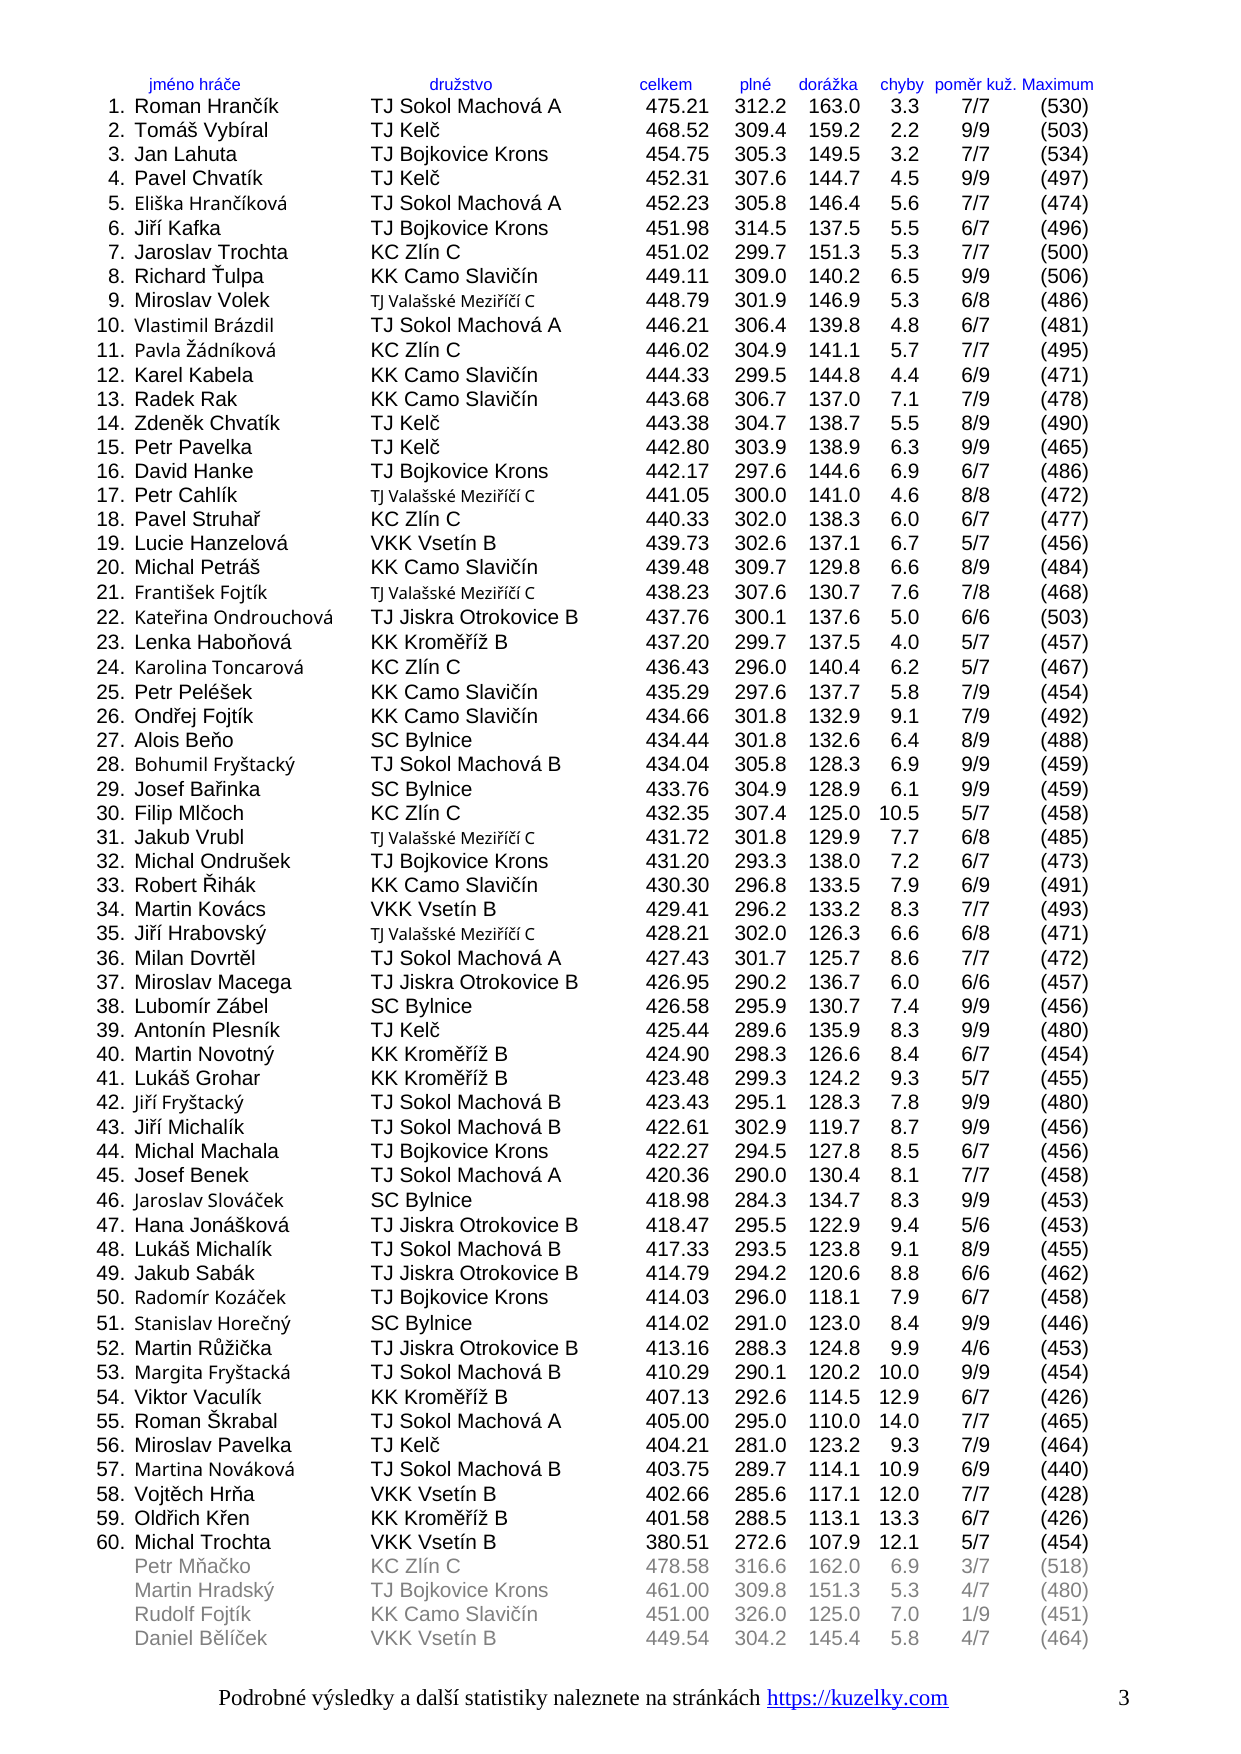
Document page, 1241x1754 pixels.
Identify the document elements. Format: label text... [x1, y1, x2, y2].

text 18. Pavel Struhař KC Zlín C 440.33 302.0 138.3 6.0 6/7 (477) [75, 507, 1165, 531]
text 2. Tomáš Vybíral TJ Kelč 468.52 309.4 159.2 2.2 9/9 (503) [75, 118, 1165, 142]
text 34. Martin Kovács VKK Vsetín B 429.41 296.2 133.2 8.3 7/7 (493) [75, 897, 1165, 921]
text 29. Josef Bařinka SC Bylnice 433.76 304.9 128.9 6.1 9/9 (459) [75, 777, 1165, 801]
text 43. Jiří Michalík TJ Sokol Machová B 422.61 302.9 119.7 8.7 9/9 (456) [75, 1115, 1165, 1139]
text 13. Radek Rak KK Camo Slavičín 443.68 306.7 137.0 7.1 7/9 (478) [75, 387, 1165, 411]
text 20. Michal Petráš KK Camo Slavičín 439.48 309.7 129.8 6.6 8/9 (484) [75, 555, 1165, 579]
text 32. Michal Ondrušek TJ Bojkovice Krons 431.20 293.3 138.0 7.2 6/7 (473) [75, 849, 1165, 873]
text 12. Karel Kabela KK Camo Slavičín 444.33 299.5 144.8 4.4 6/9 (471) [75, 363, 1165, 387]
text Rudolf Fojtík KK Camo Slavičín 451.00 326.0 125.0 7.0 1/9 (451) [75, 1602, 1165, 1626]
text 30. Filip Mlčoch KC Zlín C 432.35 307.4 125.0 10.5 5/7 (458) [75, 801, 1165, 825]
text 7. Jaroslav Trochta KC Zlín C 451.02 299.7 151.3 5.3 7/7 (500) [75, 239, 1165, 263]
text 21. František Fojtík TJ Valašské Meziříčí C 438.23 307.6 130.7 7.6 7/8 (468) [75, 579, 1165, 604]
text 11. Pavla Žádníková KC Zlín C 446.02 304.9 141.1 5.7 7/7 (495) [75, 337, 1165, 363]
text 33. Robert Řihák KK Camo Slavičín 430.30 296.8 133.5 7.9 6/9 (491) [75, 873, 1165, 897]
text 6. Jiří Kafka TJ Bojkovice Krons 451.98 314.5 137.5 5.5 6/7 (496) [75, 216, 1165, 239]
text 17. Petr Cahlík TJ Valašské Meziříčí C 441.05 300.0 141.0 4.6 8/8 (472) [75, 483, 1165, 507]
text 49. Jakub Sabák TJ Jiskra Otrokovice B 414.79 294.2 120.6 8.8 6/6 (462) [75, 1260, 1165, 1284]
text 57. Martina Nováková TJ Sokol Machová B 403.75 289.7 114.1 10.9 6/9 (440) [75, 1457, 1165, 1482]
text 53. Margita Fryštacká TJ Sokol Machová B 410.29 290.1 120.2 10.0 9/9 (454) [75, 1359, 1165, 1385]
text 50. Radomír Kozáček TJ Bojkovice Krons 414.03 296.0 118.1 7.9 6/7 (458) [75, 1284, 1165, 1310]
text 15. Petr Pavelka TJ Kelč 442.80 303.9 138.9 6.3 9/9 (465) [75, 435, 1165, 459]
text Martin Hradský TJ Bojkovice Krons 461.00 309.8 151.3 5.3 4/7 (480) [75, 1578, 1165, 1602]
text 22. Kateřina Ondrouchová TJ Jiskra Otrokovice B 437.76 300.1 137.6 5.0 6/6 (503) [75, 604, 1165, 630]
text 26. Ondřej Fojtík KK Camo Slavičín 434.66 301.8 132.9 9.1 7/9 (492) [75, 703, 1165, 727]
text 35. Jiří Hrabovský TJ Valašské Meziříčí C 428.21 302.0 126.3 6.6 6/8 (471) [75, 921, 1165, 946]
text 39. Antonín Plesník TJ Kelč 425.44 289.6 135.9 8.3 9/9 (480) [75, 1018, 1165, 1042]
text 56. Miroslav Pavelka TJ Kelč 404.21 281.0 123.2 9.3 7/9 (464) [75, 1433, 1165, 1457]
text 47. Hana Jonášková TJ Jiskra Otrokovice B 418.47 295.5 122.9 9.4 5/6 (453) [75, 1212, 1165, 1236]
text 23. Lenka Haboňová KK Kroměříž B 437.20 299.7 137.5 4.0 5/7 (457) [75, 630, 1165, 654]
text 51. Stanislav Horečný SC Bylnice 414.02 291.0 123.0 8.4 9/9 (446) [75, 1310, 1165, 1335]
text 28. Bohumil Fryštacký TJ Sokol Machová B 434.04 305.8 128.3 6.9 9/9 (459) [75, 751, 1165, 777]
text 48. Lukáš Michalík TJ Sokol Machová B 417.33 293.5 123.8 9.1 8/9 (455) [75, 1236, 1165, 1260]
text 24. Karolina Toncarová KC Zlín C 436.43 296.0 140.4 6.2 5/7 (467) [75, 654, 1165, 679]
text 36. Milan Dovrtěl TJ Sokol Machová A 427.43 301.7 125.7 8.6 7/7 (472) [75, 946, 1165, 970]
text 19. Lucie Hanzelová VKK Vsetín B 439.73 302.6 137.1 6.7 5/7 (456) [75, 531, 1165, 555]
text 44. Michal Machala TJ Bojkovice Krons 422.27 294.5 127.8 8.5 6/7 (456) [75, 1139, 1165, 1163]
text 54. Viktor Vaculík KK Kroměříž B 407.13 292.6 114.5 12.9 6/7 (426) [75, 1385, 1165, 1409]
text 46. Jaroslav Slováček SC Bylnice 418.98 284.3 134.7 8.3 9/9 (453) [75, 1187, 1165, 1212]
text 9. Miroslav Volek TJ Valašské Meziříčí C 448.79 301.9 146.9 5.3 6/8 (486) [75, 287, 1165, 312]
text Petr Mňačko KC Zlín C 478.58 316.6 162.0 6.9 3/7 (518) [75, 1554, 1165, 1578]
text 4. Pavel Chvatík TJ Kelč 452.31 307.6 144.7 4.5 9/9 (497) [75, 166, 1165, 190]
text 27. Alois Beňo SC Bylnice 434.44 301.8 132.6 6.4 8/9 (488) [75, 727, 1165, 751]
text 58. Vojtěch Hrňa VKK Vsetín B 402.66 285.6 117.1 12.0 7/7 (428) [75, 1482, 1165, 1506]
text 16. David Hanke TJ Bojkovice Krons 442.17 297.6 144.6 6.9 6/7 (486) [75, 459, 1165, 483]
text 10. Vlastimil Brázdil TJ Sokol Machová A 446.21 306.4 139.8 4.8 6/7 (481) [75, 312, 1165, 337]
text 14. Zdeněk Chvatík TJ Kelč 443.38 304.7 138.7 5.5 8/9 (490) [75, 411, 1165, 435]
text 55. Roman Škrabal TJ Sokol Machová A 405.00 295.0 110.0 14.0 7/7 (465) [75, 1409, 1165, 1433]
text 31. Jakub Vrubl TJ Valašské Meziříčí C 431.72 301.8 129.9 7.7 6/8 (485) [75, 825, 1165, 849]
text 1. Roman Hrančík TJ Sokol Machová A 475.21 312.2 163.0 3.3 7/7 (530) [75, 94, 1165, 118]
text 8. Richard Ťulpa KK Camo Slavičín 449.11 309.0 140.2 6.5 9/9 (506) [75, 263, 1165, 287]
text 3. Jan Lahuta TJ Bojkovice Krons 454.75 305.3 149.5 3.2 7/7 (534) [75, 142, 1165, 166]
text 5. Eliška Hrančíková TJ Sokol Machová A 452.23 305.8 146.4 5.6 7/7 (474) [75, 190, 1165, 216]
text 42. Jiří Fryštacký TJ Sokol Machová B 423.43 295.1 128.3 7.8 9/9 (480) [75, 1089, 1165, 1115]
text 37. Miroslav Macega TJ Jiskra Otrokovice B 426.95 290.2 136.7 6.0 6/6 (457) [75, 970, 1165, 994]
text 25. Petr Peléšek KK Camo Slavičín 435.29 297.6 137.7 5.8 7/9 (454) [75, 679, 1165, 703]
text 38. Lubomír Zábel SC Bylnice 426.58 295.9 130.7 7.4 9/9 (456) [75, 994, 1165, 1018]
text 41. Lukáš Grohar KK Kroměříž B 423.48 299.3 124.2 9.3 5/7 (455) [75, 1066, 1165, 1089]
text 40. Martin Novotný KK Kroměříž B 424.90 298.3 126.6 8.4 6/7 (454) [75, 1042, 1165, 1066]
text 52. Martin Růžička TJ Jiskra Otrokovice B 413.16 288.3 124.8 9.9 4/6 (453) [75, 1335, 1165, 1359]
text jméno hráče družstvo celkem plné dorážka chyby poměr kuž. Maximum [75, 75, 1165, 94]
text Daniel Bělíček VKK Vsetín B 449.54 304.2 145.4 5.8 4/7 (464) [75, 1626, 1165, 1650]
text 45. Josef Benek TJ Sokol Machová A 420.36 290.0 130.4 8.1 7/7 (458) [75, 1163, 1165, 1187]
text 60. Michal Trochta VKK Vsetín B 380.51 272.6 107.9 12.1 5/7 (454) [75, 1530, 1165, 1554]
text 59. Oldřich Křen KK Kroměříž B 401.58 288.5 113.1 13.3 6/7 (426) [75, 1506, 1165, 1530]
